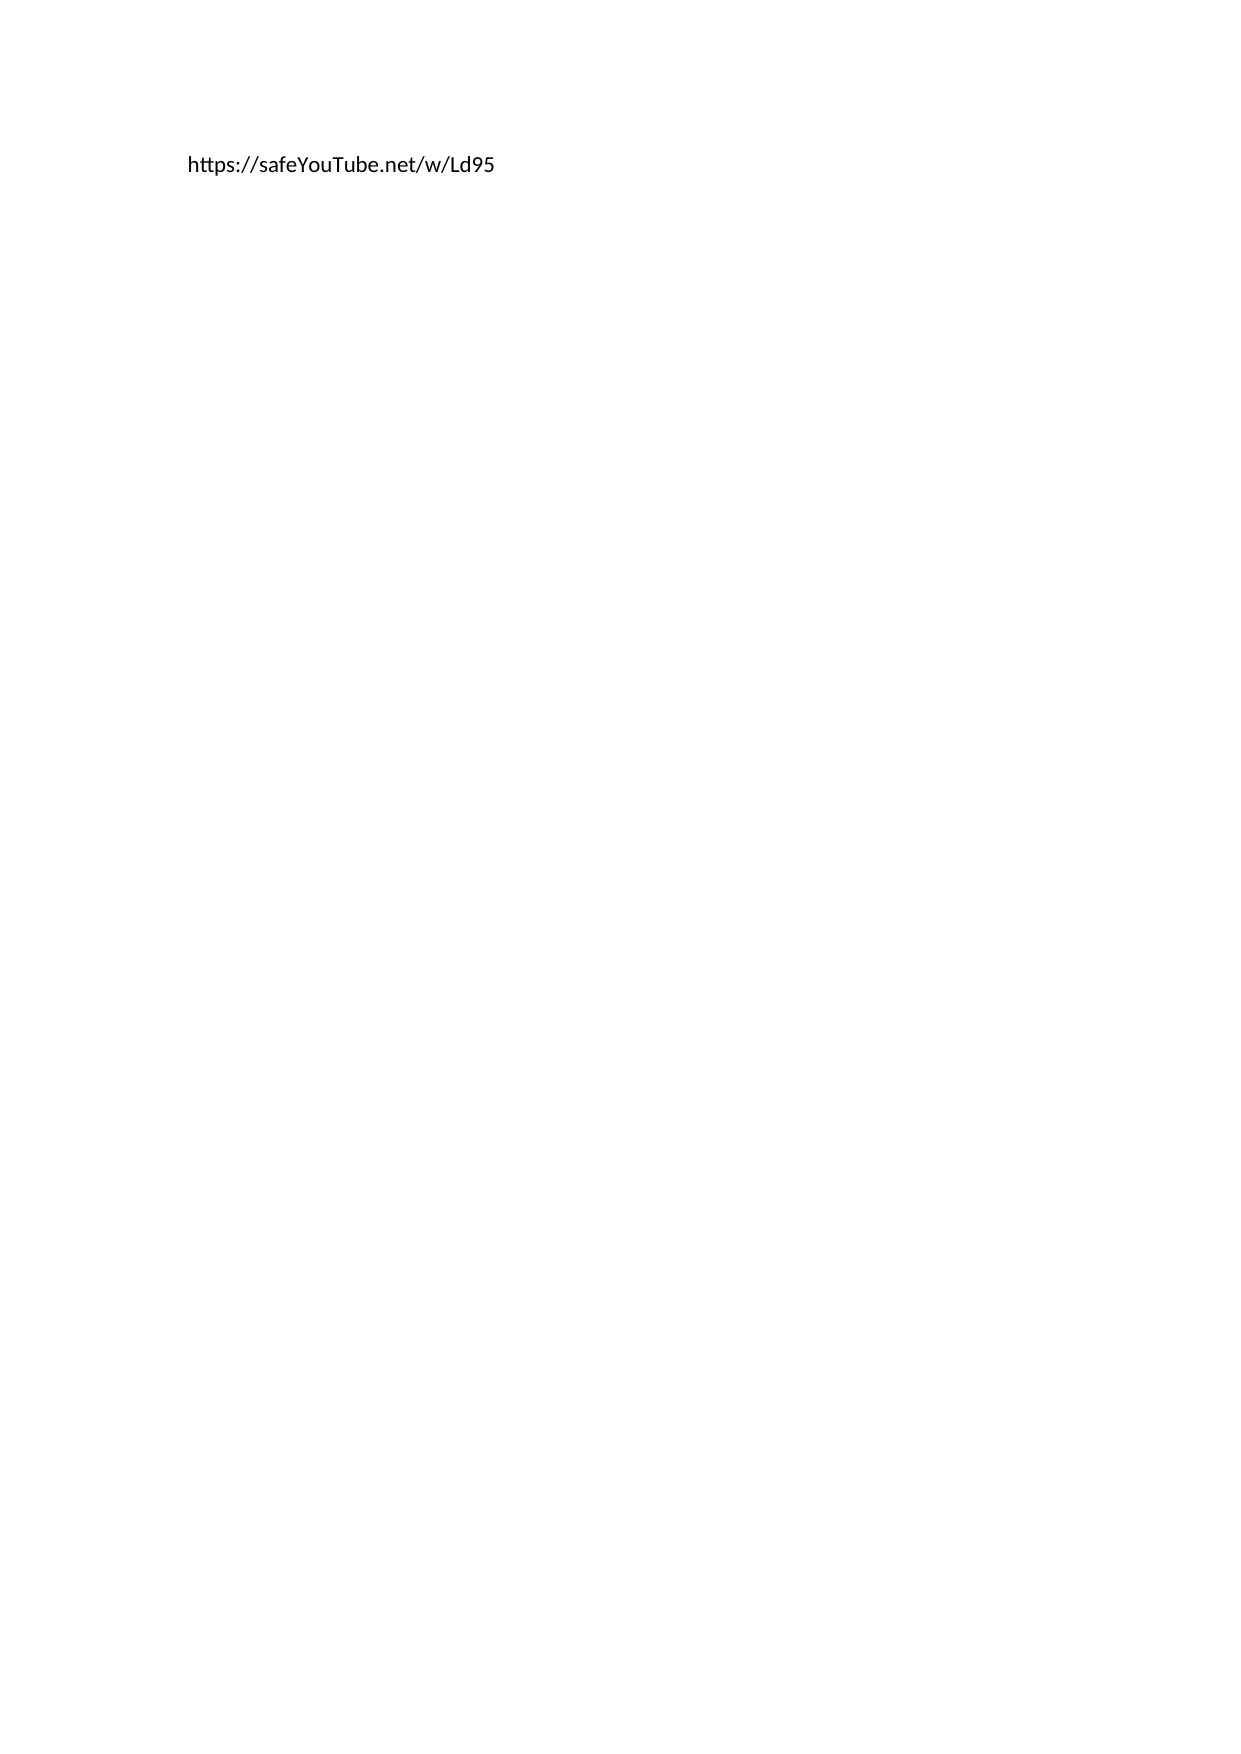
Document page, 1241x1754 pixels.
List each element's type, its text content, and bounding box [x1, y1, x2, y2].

text https://safeYouTube.net/w/Ld95 [187, 150, 1053, 178]
